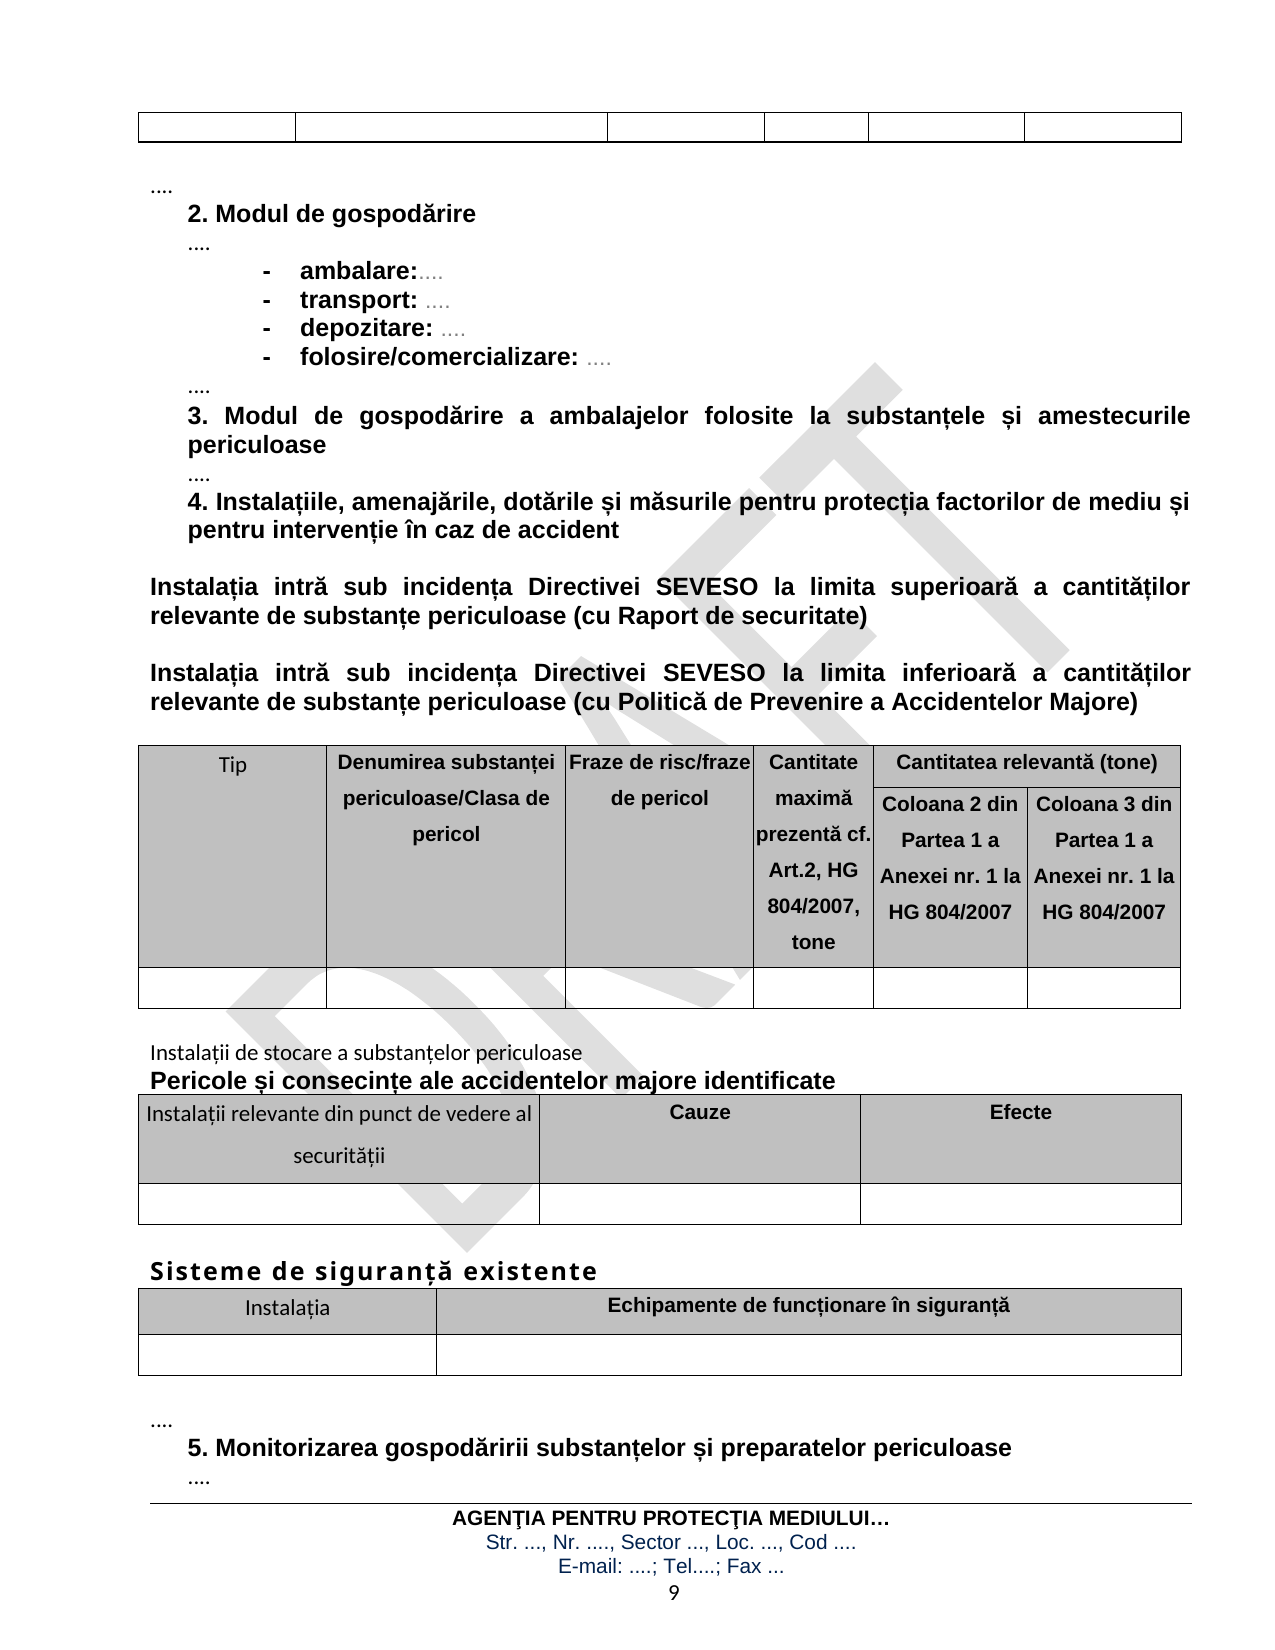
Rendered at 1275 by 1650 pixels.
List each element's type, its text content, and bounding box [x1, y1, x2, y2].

list folosire/comercializare: [262, 342, 1192, 371]
list ambalare: [262, 256, 1192, 285]
subtitle 4. Instalațiile, amenajările, dotările și măsurile pentru protecția factorilor de mediu și pentru intervenție în caz de accident [187, 487, 1192, 544]
list transport: [262, 285, 1192, 313]
subtitle 3. Modul de gospodărire a ambalajelor folosite la substanțele și amestecurile periculoase [187, 401, 1192, 459]
list depozitare: [262, 313, 1192, 342]
subtitle 5. Monitorizarea gospodăririi substanțelor și preparatelor periculoase [187, 1433, 1192, 1462]
subtitle 2. Modul de gospodărire [187, 199, 1192, 228]
